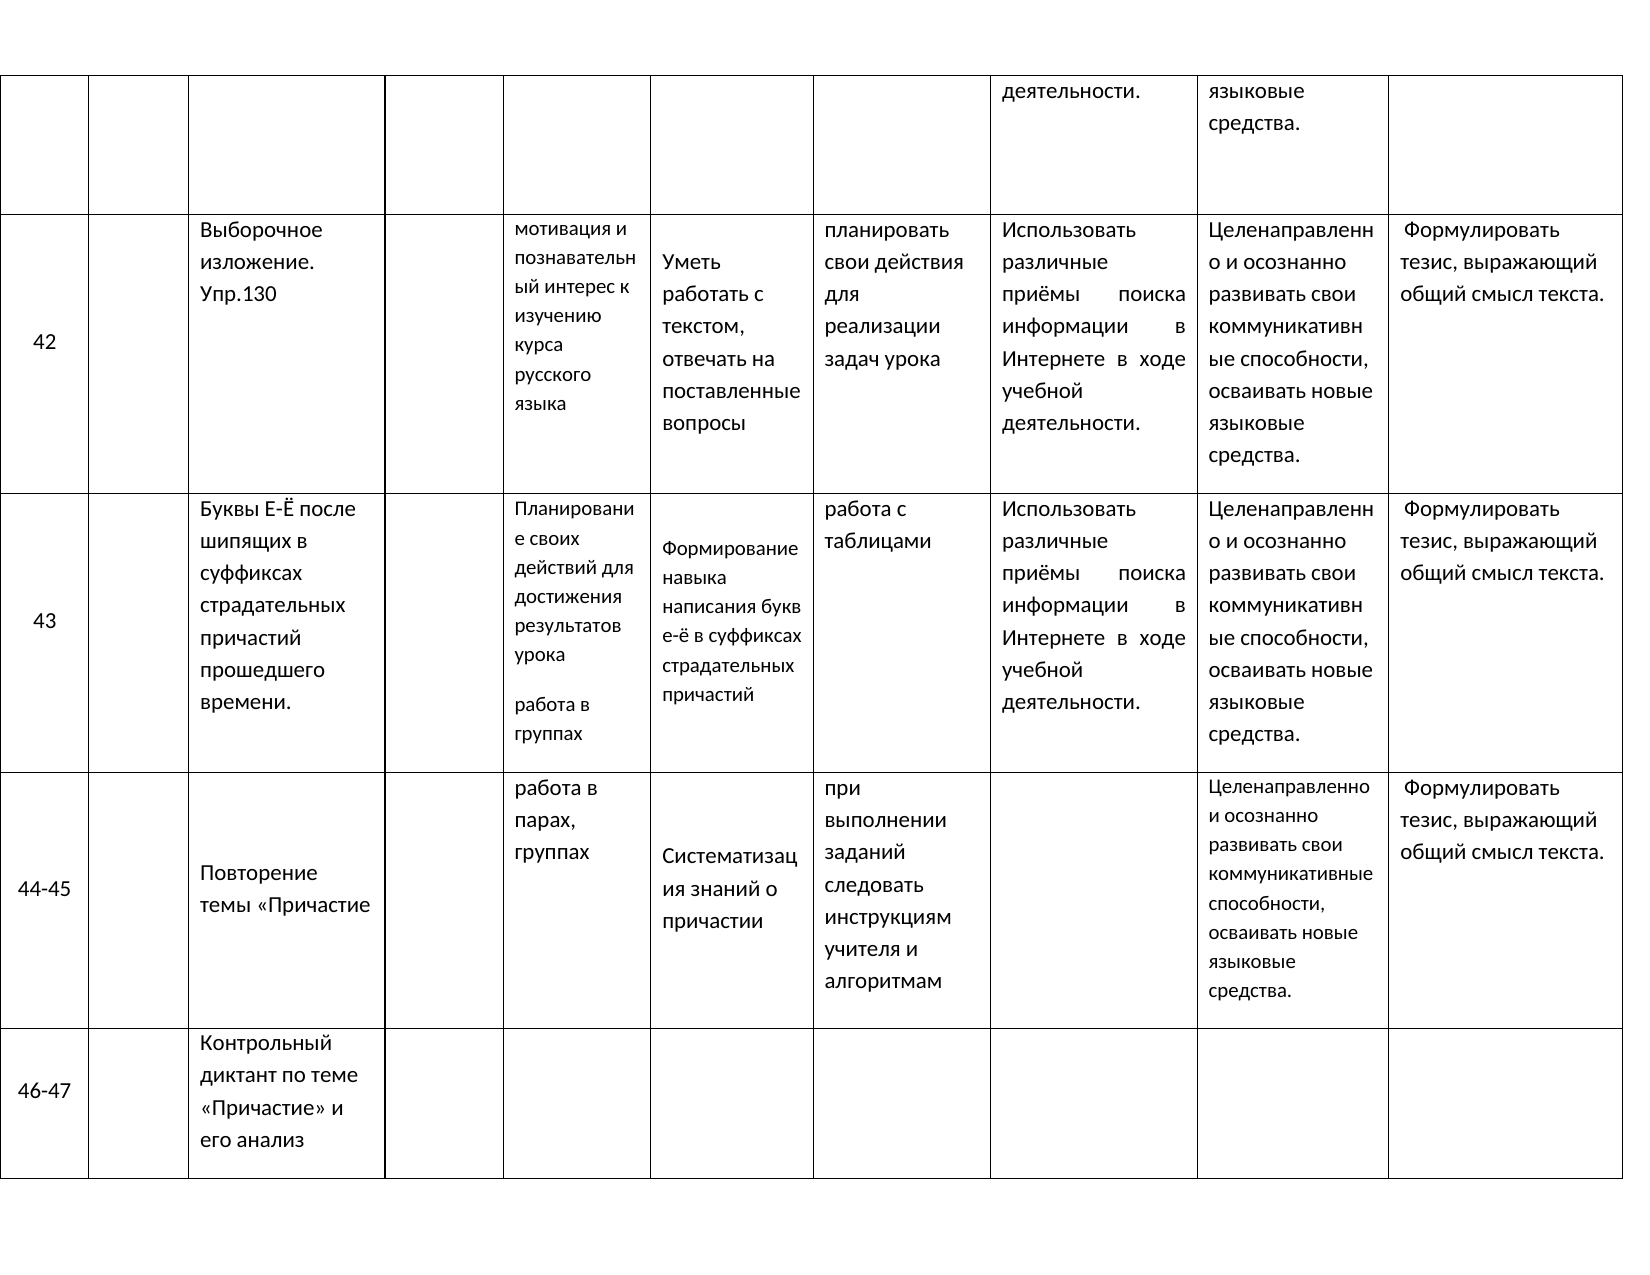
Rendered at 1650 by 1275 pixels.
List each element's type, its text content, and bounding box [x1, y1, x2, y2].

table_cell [651, 76, 813, 214]
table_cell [991, 76, 1197, 214]
table_cell Целенаправленно и осознанно развивать свои коммуникативные способности, осваивать новые языковые средства. [1198, 773, 1388, 1027]
table_cell Целенаправленно и осознанно развивать свои коммуникативные способности, осваивать новые языковые средства. [1198, 494, 1388, 772]
table_cell Использовать различные приёмы поиска информации в Интернете в ходе учебной деятельности. [991, 215, 1197, 493]
table_cell [89, 773, 188, 1027]
table_cell [386, 1029, 503, 1178]
table_cell [991, 773, 1197, 1027]
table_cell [1389, 76, 1622, 214]
table_cell 42 [1, 215, 88, 493]
table_cell [89, 76, 188, 214]
table_cell Повторение темы «Причастие [189, 773, 384, 1027]
table_cell Планирование своих действий для достижения результатов урока работа в группах [504, 494, 650, 772]
table_cell работа с таблицами [814, 494, 990, 772]
table_cell при выполнении заданий следовать инструкциям учителя и алгоритмам [814, 773, 990, 1027]
table_cell 44-45 [1, 773, 88, 1027]
table_cell [89, 215, 188, 493]
table_cell Контрольный диктант по теме «Причастие» и его анализ [189, 1029, 384, 1178]
table_cell Формулировать тезис, выражающий общий смысл текста. [1389, 773, 1622, 1027]
table_cell 41 [1, 76, 88, 214]
table_cell 46-47 [1, 1029, 88, 1178]
table_cell Формулировать тезис, выражающий общий смысл текста. [1389, 215, 1622, 493]
table_cell Целенаправленно и осознанно развивать свои коммуникативные способности, осваивать новые языковые средства. [1198, 215, 1388, 493]
table_cell Формулировать тезис, выражающий общий смысл текста. [1389, 494, 1622, 772]
table_cell работа в парах, группах [504, 773, 650, 1027]
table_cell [1198, 76, 1388, 214]
table_cell Выборочное изложение. Упр.130 [189, 215, 384, 493]
table_cell [386, 76, 503, 214]
table_cell Формирование навыка написания букв е-ё в суффиксах страдательных причастий [651, 494, 813, 772]
table_cell Буквы Е-Ё после шипящих в суффиксах страдательных причастий прошедшего времени. [189, 494, 384, 772]
table_cell [89, 494, 188, 772]
table_cell Использовать различные приёмы поиска информации в Интернете в ходе учебной деятельности. [991, 494, 1197, 772]
table_cell [386, 215, 503, 493]
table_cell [814, 76, 990, 214]
table_cell [814, 1029, 990, 1178]
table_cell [189, 76, 384, 214]
table_cell [89, 1029, 188, 1178]
table_cell Уметь работать с текстом, отвечать на поставленные вопросы [651, 215, 813, 493]
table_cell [504, 76, 650, 214]
table_cell Систематизация знаний о причастии [651, 773, 813, 1027]
table_cell планировать свои действия для реализации задач урока [814, 215, 990, 493]
table_cell 43 [1, 494, 88, 772]
table_cell [386, 773, 503, 1027]
table_cell [651, 1029, 813, 1178]
table_cell [504, 1029, 650, 1178]
table_cell мотивация и познавательный интерес к изучению курса русского языка [504, 215, 650, 493]
table_cell [1198, 1029, 1388, 1178]
table_cell [991, 1029, 1197, 1178]
table_cell [1389, 1029, 1622, 1178]
table_cell [386, 494, 503, 772]
